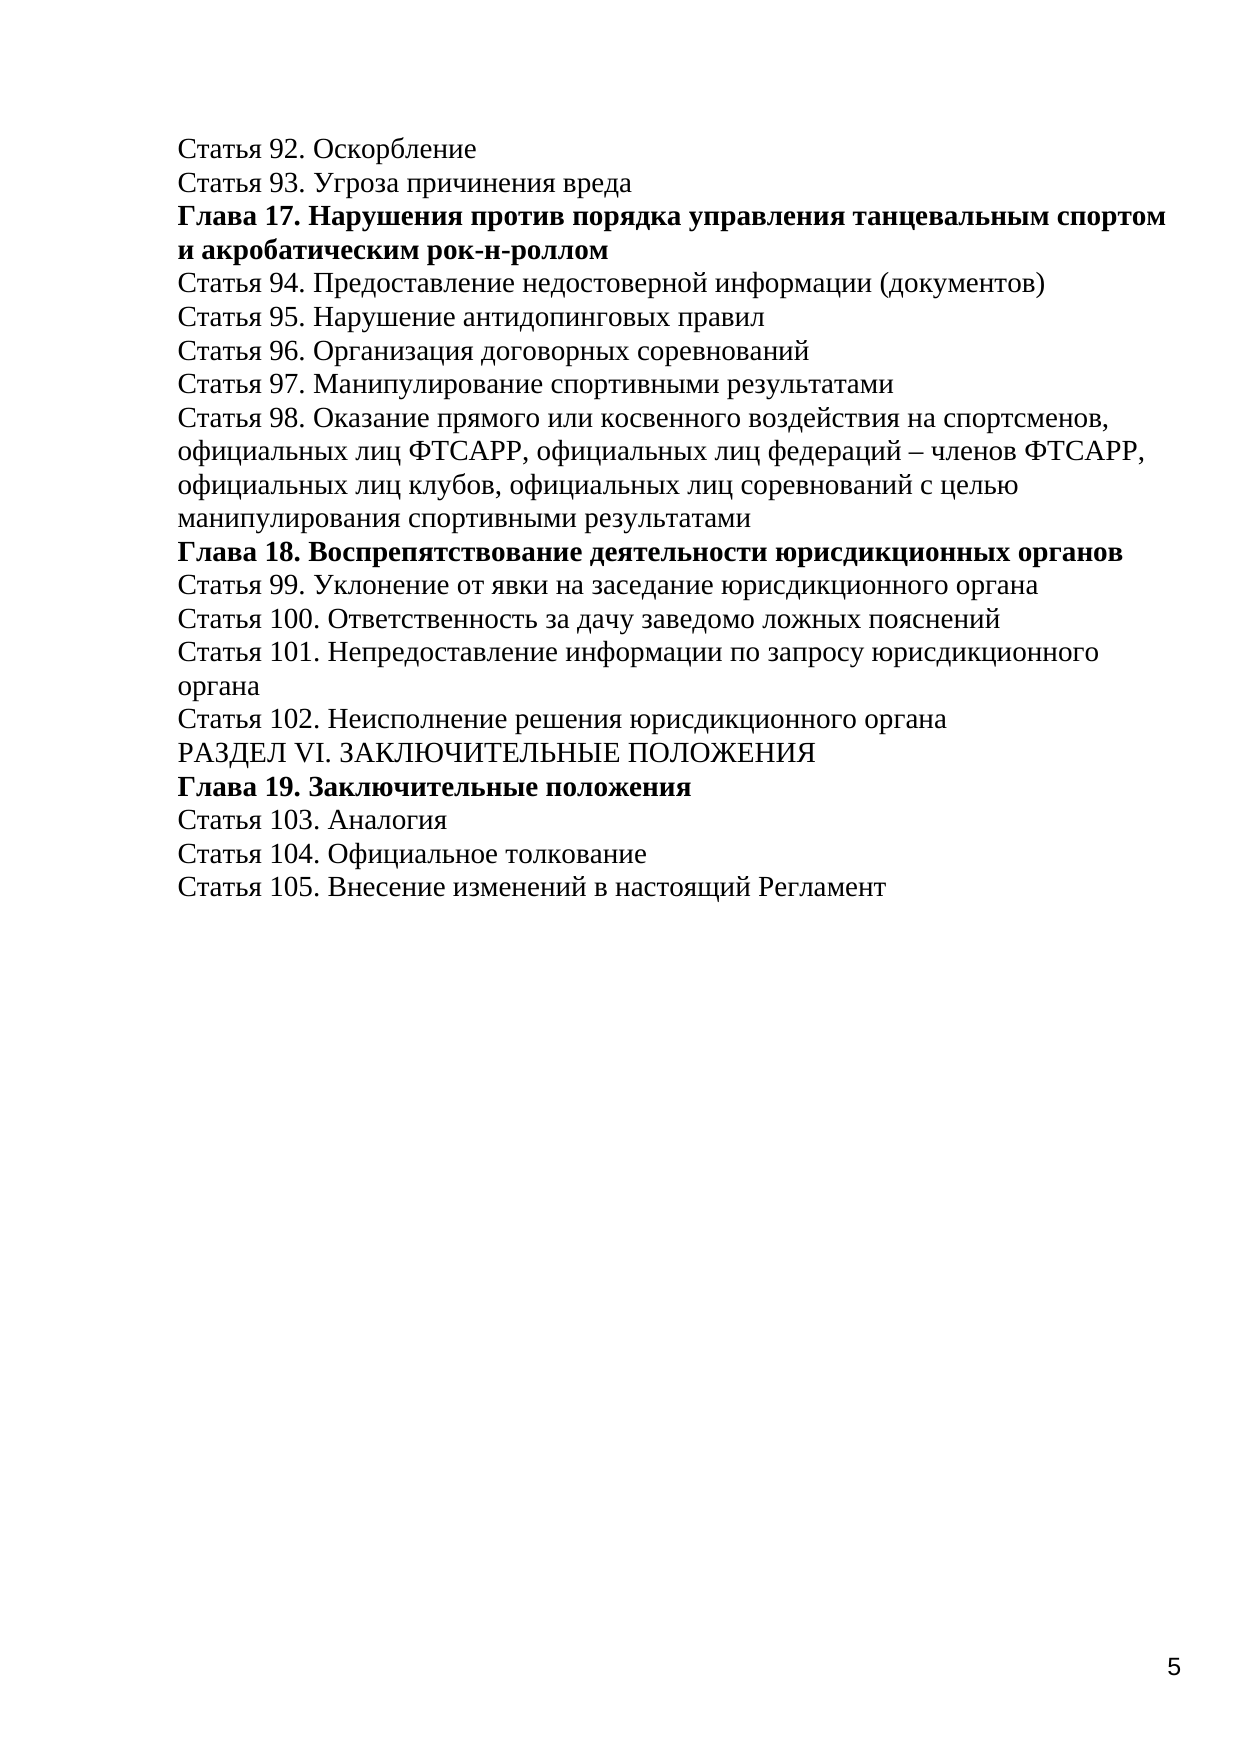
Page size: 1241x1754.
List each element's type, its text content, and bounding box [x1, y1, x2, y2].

text Статья 99. Уклонение от явки на заседание юрисдикционного органа [177, 567, 1181, 601]
text Статья 96. Организация договорных соревнований [177, 333, 1181, 366]
text Статья 100. Ответственность за дачу заведомо ложных пояснений [177, 601, 1181, 634]
text Статья 92. Оскорбление [177, 131, 1181, 165]
text Статья 105. Внесение изменений в настоящий Регламент [177, 869, 1181, 903]
text Статья 98. Оказание прямого или косвенного воздействия на спортсменов, официальных лиц ФТСАРР, официальных лиц федераций – членов ФТСАРР, официальных лиц клубов, официальных лиц соревнований с целью манипулирования спортивными результатами [177, 400, 1181, 534]
text Глава 19. Заключительные положения [177, 769, 1181, 802]
text Статья 103. Аналогия [177, 802, 1181, 836]
text Статья 97. Манипулирование спортивными результатами [177, 366, 1181, 400]
text РАЗДЕЛ VI. ЗАКЛЮЧИТЕЛЬНЫЕ ПОЛОЖЕНИЯ [177, 735, 1181, 769]
text Статья 94. Предоставление недостоверной информации (документов) [177, 266, 1181, 299]
text Статья 93. Угроза причинения вреда [177, 165, 1181, 198]
text Статья 104. Официальное толкование [177, 836, 1181, 869]
text Статья 102. Неисполнение решения юрисдикционного органа [177, 702, 1181, 735]
text Статья 101. Непредоставление информации по запросу юрисдикционного органа [177, 634, 1181, 702]
text Глава 17. Нарушения против порядка управления танцевальным спортом и акробатическим рок-н-роллом [177, 198, 1181, 266]
text Статья 95. Нарушение антидопинговых правил [177, 299, 1181, 333]
text Глава 18. Воспрепятствование деятельности юрисдикционных органов [177, 534, 1181, 567]
